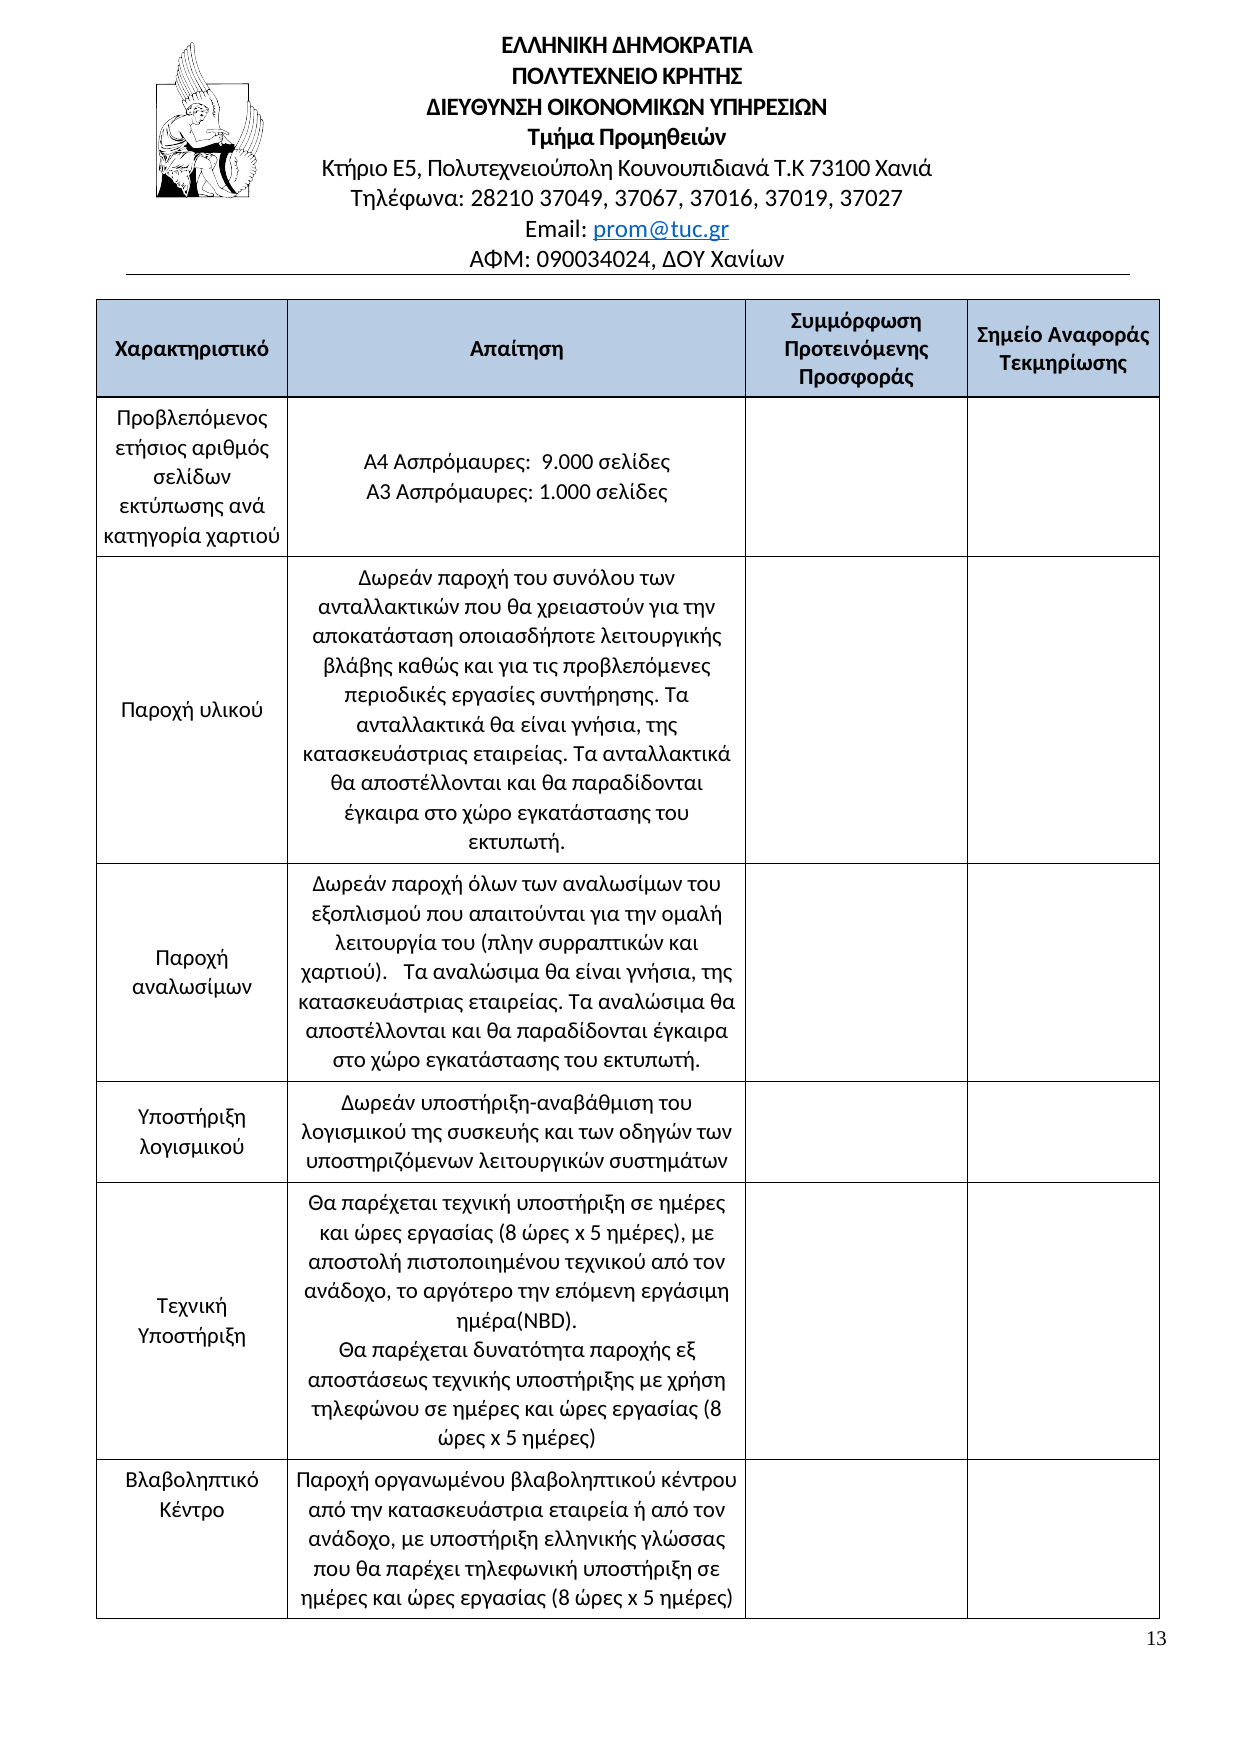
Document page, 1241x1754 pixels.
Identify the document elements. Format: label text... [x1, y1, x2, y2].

table_cell [746, 1183, 967, 1459]
table_header Σημείο Αναφοράς Τεκμηρίωσης [968, 300, 1159, 396]
table_cell Α4 Ασπρόμαυρες: 9.000 σελίδες Α3 Ασπρόμαυρες: 1.000 σελίδες [288, 398, 745, 556]
table_header Χαρακτηριστικό [97, 300, 287, 396]
table_cell [746, 557, 967, 862]
table_cell [968, 1183, 1159, 1459]
table_cell Δωρεάν υποστήριξη-αναβάθμιση του λογισμικού της συσκευής και των οδηγών των υποστηριζόμενων λειτουργικών συστημάτων [288, 1082, 745, 1182]
table_cell Βλαβοληπτικό Κέντρο [97, 1460, 287, 1618]
table_header Απαίτηση [288, 300, 745, 396]
table_header Συμμόρφωση Προτεινόμενης Προσφοράς [746, 300, 967, 396]
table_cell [288, 1460, 745, 1618]
table_cell Υποστήριξη λογισμικού [97, 1082, 287, 1182]
table_cell [746, 864, 967, 1081]
table_cell Παροχή υλικού [97, 557, 287, 862]
table_cell [968, 1460, 1159, 1618]
table_cell [746, 398, 967, 556]
table_cell Τεχνική Υποστήριξη [97, 1183, 287, 1459]
table_cell [746, 1082, 967, 1182]
table_cell [746, 1460, 967, 1618]
table_cell [968, 1082, 1159, 1182]
table_cell Δωρεάν παροχή όλων των αναλωσίμων του εξοπλισμού που απαιτούνται για την ομαλή λειτουργία του (πλην συρραπτικών και χαρτιού). Τα αναλώσιμα θα είναι γνήσια, της κατασκευάστριας εταιρείας. Τα αναλώσιμα θα αποστέλλονται και θα παραδίδονται έγκαιρα στο χώρο εγκατάστασης του εκτυπωτή. [288, 864, 745, 1081]
table_cell [968, 398, 1159, 556]
table_cell Προβλεπόμενος ετήσιος αριθμός σελίδων εκτύπωσης ανά κατηγορία χαρτιού [97, 398, 287, 556]
table_cell [968, 864, 1159, 1081]
table_cell Δωρεάν παροχή του συνόλου των ανταλλακτικών που θα χρειαστούν για την αποκατάσταση οποιασδήποτε λειτουργικής βλάβης καθώς και για τις προβλεπόμενες περιοδικές εργασίες συντήρησης. Τα ανταλλακτικά θα είναι γνήσια, της κατασκευάστριας εταιρείας. Τα ανταλλακτικά θα αποστέλλονται και θα παραδίδονται έγκαιρα στο χώρο εγκατάστασης του εκτυπωτή. [288, 557, 745, 862]
table_cell [968, 557, 1159, 862]
table_cell Θα παρέχεται τεχνική υποστήριξη σε ημέρες και ώρες εργασίας (8 ώρες x 5 ημέρες), με αποστολή πιστοποιημένου τεχνικού από τον ανάδοχο, το αργότερο την επόμενη εργάσιμη ημέρα(NBD). Θα παρέχεται δυνατότητα παροχής εξ αποστάσεως τεχνικής υποστήριξης με χρήση τηλεφώνου σε ημέρες και ώρες εργασίας (8 ώρες x 5 ημέρες) [288, 1183, 745, 1459]
table_cell Παροχή αναλωσίμων [97, 864, 287, 1081]
